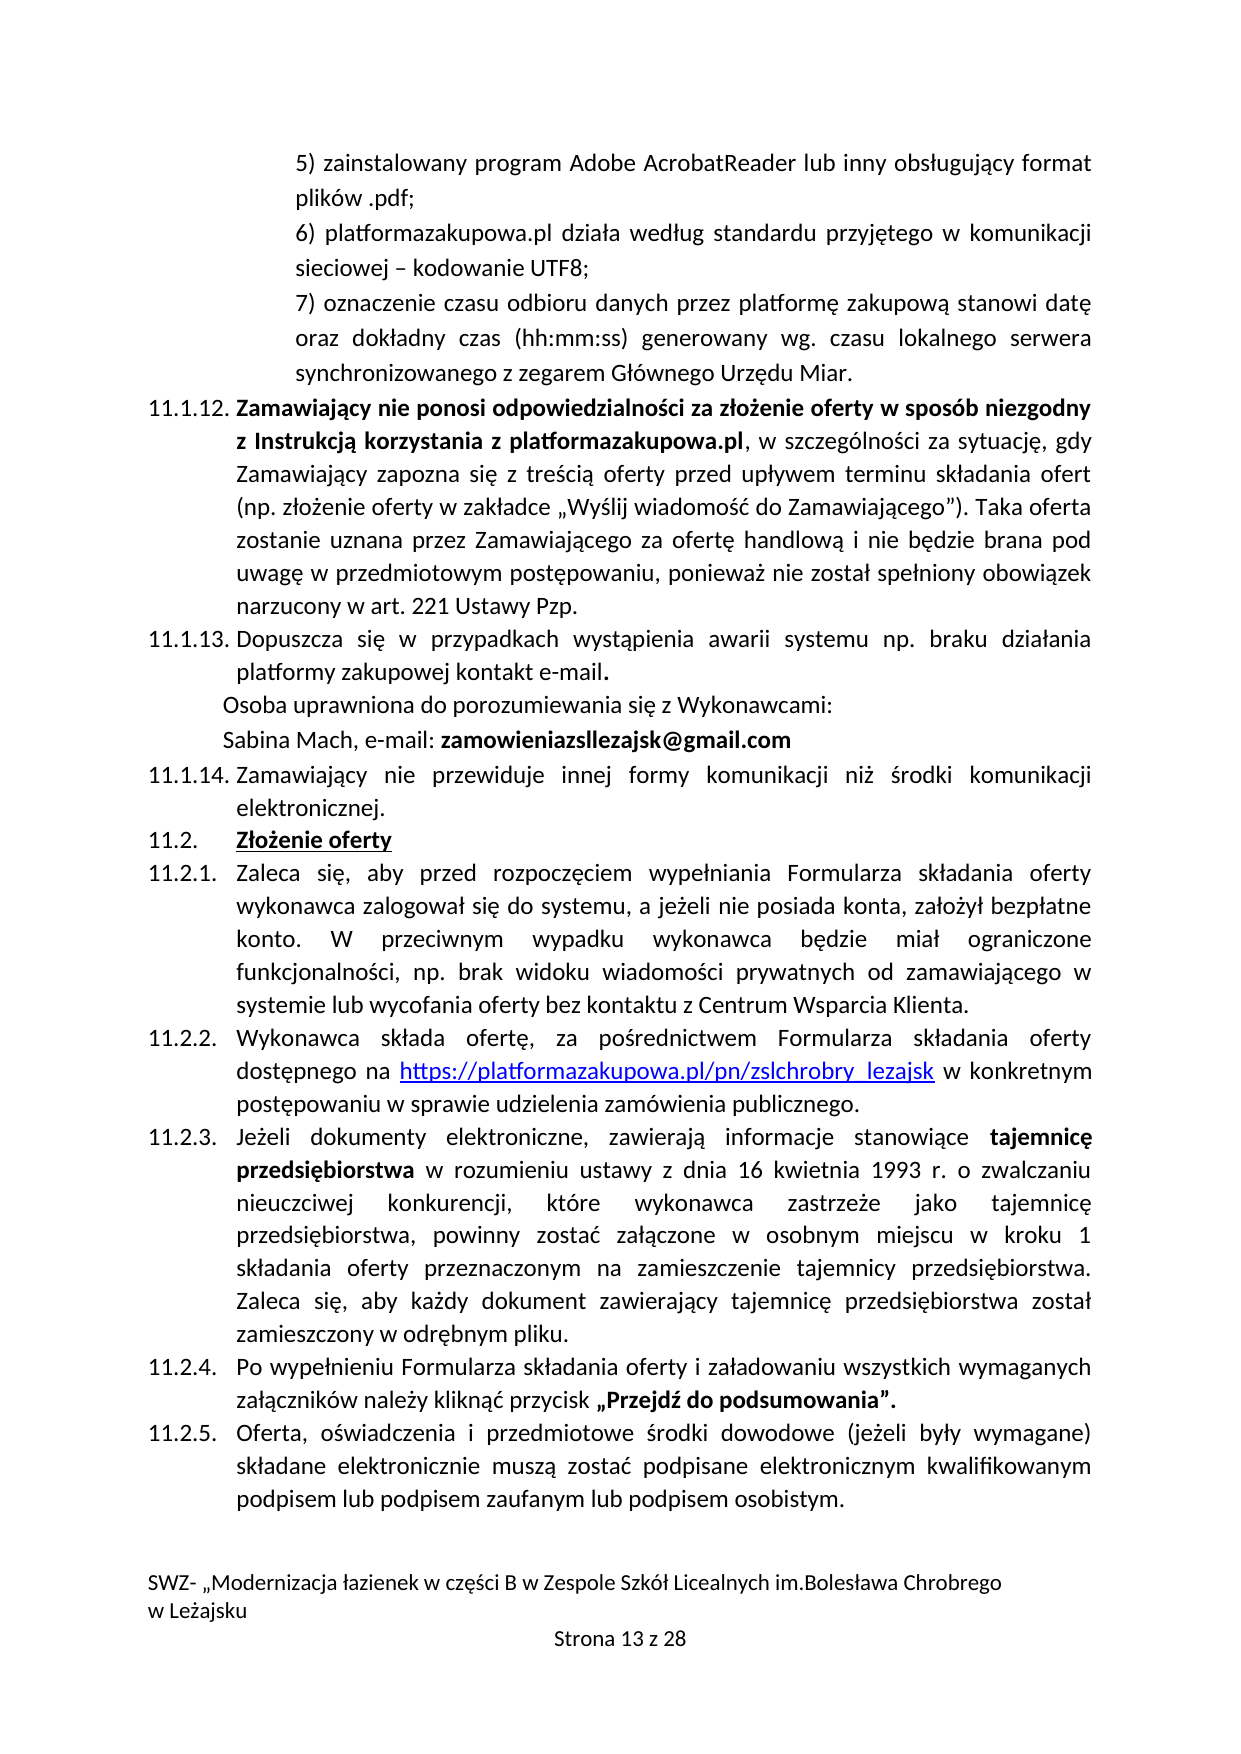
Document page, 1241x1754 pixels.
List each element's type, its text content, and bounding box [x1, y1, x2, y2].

list Wykonawca składa ofertę, za pośrednictwem Formularza składania oferty dostępnego na https://platformazakupowa.pl/pn/zslchrobry_lezajsk w konkretnym postępowaniu w sprawie udzielenia zamówienia publicznego. [148, 1022, 1093, 1118]
list Po wypełnieniu Formularza składania oferty i załadowaniu wszystkich wymaganych załączników należy kliknąć przycisk „Przejdź do podsumowania”. [148, 1351, 1093, 1415]
list 6) platformazakupowa.pl działa według standardu przyjętego w komunikacji sieciowej – kodowanie UTF8; [295, 218, 1093, 283]
list Jeżeli dokumenty elektroniczne, zawierają informacje stanowiące tajemnicę przedsiębiorstwa w rozumieniu ustawy z dnia 16 kwietnia 1993 r. o zwalczaniu nieuczciwej konkurencji, które wykonawca zastrzeże jako tajemnicę przedsiębiorstwa, powinny zostać załączone w osobnym miejscu w kroku 1 składania oferty przeznaczonym na zamieszczenie tajemnicy przedsiębiorstwa. Zaleca się, aby każdy dokument zawierający tajemnicę przedsiębiorstwa został zamieszczony w odrębnym pliku. [148, 1121, 1093, 1349]
list Zamawiający nie przewiduje innej formy komunikacji niż środki komunikacji elektronicznej. [148, 759, 1093, 822]
list Zaleca się, aby przed rozpoczęciem wypełniania Formularza składania oferty wykonawca zalogował się do systemu, a jeżeli nie posiada konta, założył bezpłatne konto. W przeciwnym wypadku wykonawca będzie miał ograniczone funkcjonalności, np. brak widoku wiadomości prywatnych od zamawiającego w systemie lub wycofania oferty bez kontaktu z Centrum Wsparcia Klienta. [148, 858, 1093, 1020]
list Zamawiający nie ponosi odpowiedzialności za złożenie oferty w sposób niezgodny z Instrukcją korzystania z platformazakupowa.pl, w szczególności za sytuację, gdy Zamawiający zapozna się z treścią oferty przed upływem terminu składania ofert (np. złożenie oferty w zakładce „Wyślij wiadomość do Zamawiającego”). Taka oferta zostanie uznana przez Zamawiającego za ofertę handlową i nie będzie brana pod uwagę w przedmiotowym postępowaniu, ponieważ nie został spełniony obowiązek narzucony w art. 221 Ustawy Pzp. [148, 393, 1093, 621]
list Złożenie oferty [148, 825, 1093, 855]
list 5) zainstalowany program Adobe AcrobatReader lub inny obsługujący format plików .pdf; [295, 148, 1093, 213]
list 7) oznaczenie czasu odbioru danych przez platformę zakupową stanowi datę oraz dokładny czas (hh:mm:ss) generowany wg. czasu lokalnego serwera synchronizowanego z zegarem Głównego Urzędu Miar. [295, 288, 1093, 388]
list Oferta, oświadczenia i przedmiotowe środki dowodowe (jeżeli były wymagane) składane elektronicznie muszą zostać podpisane elektronicznym kwalifikowanym podpisem lub podpisem zaufanym lub podpisem osobistym. [148, 1417, 1093, 1513]
list Osoba uprawniona do porozumiewania się z Wykonawcami: [223, 689, 1093, 719]
list Sabina Mach, e-mail: zamowieniazsllezajsk@gmail.com [223, 724, 1093, 754]
list Dopuszcza się w przypadkach wystąpienia awarii systemu np. braku działania platformy zakupowej kontakt e-mail. [148, 623, 1093, 686]
